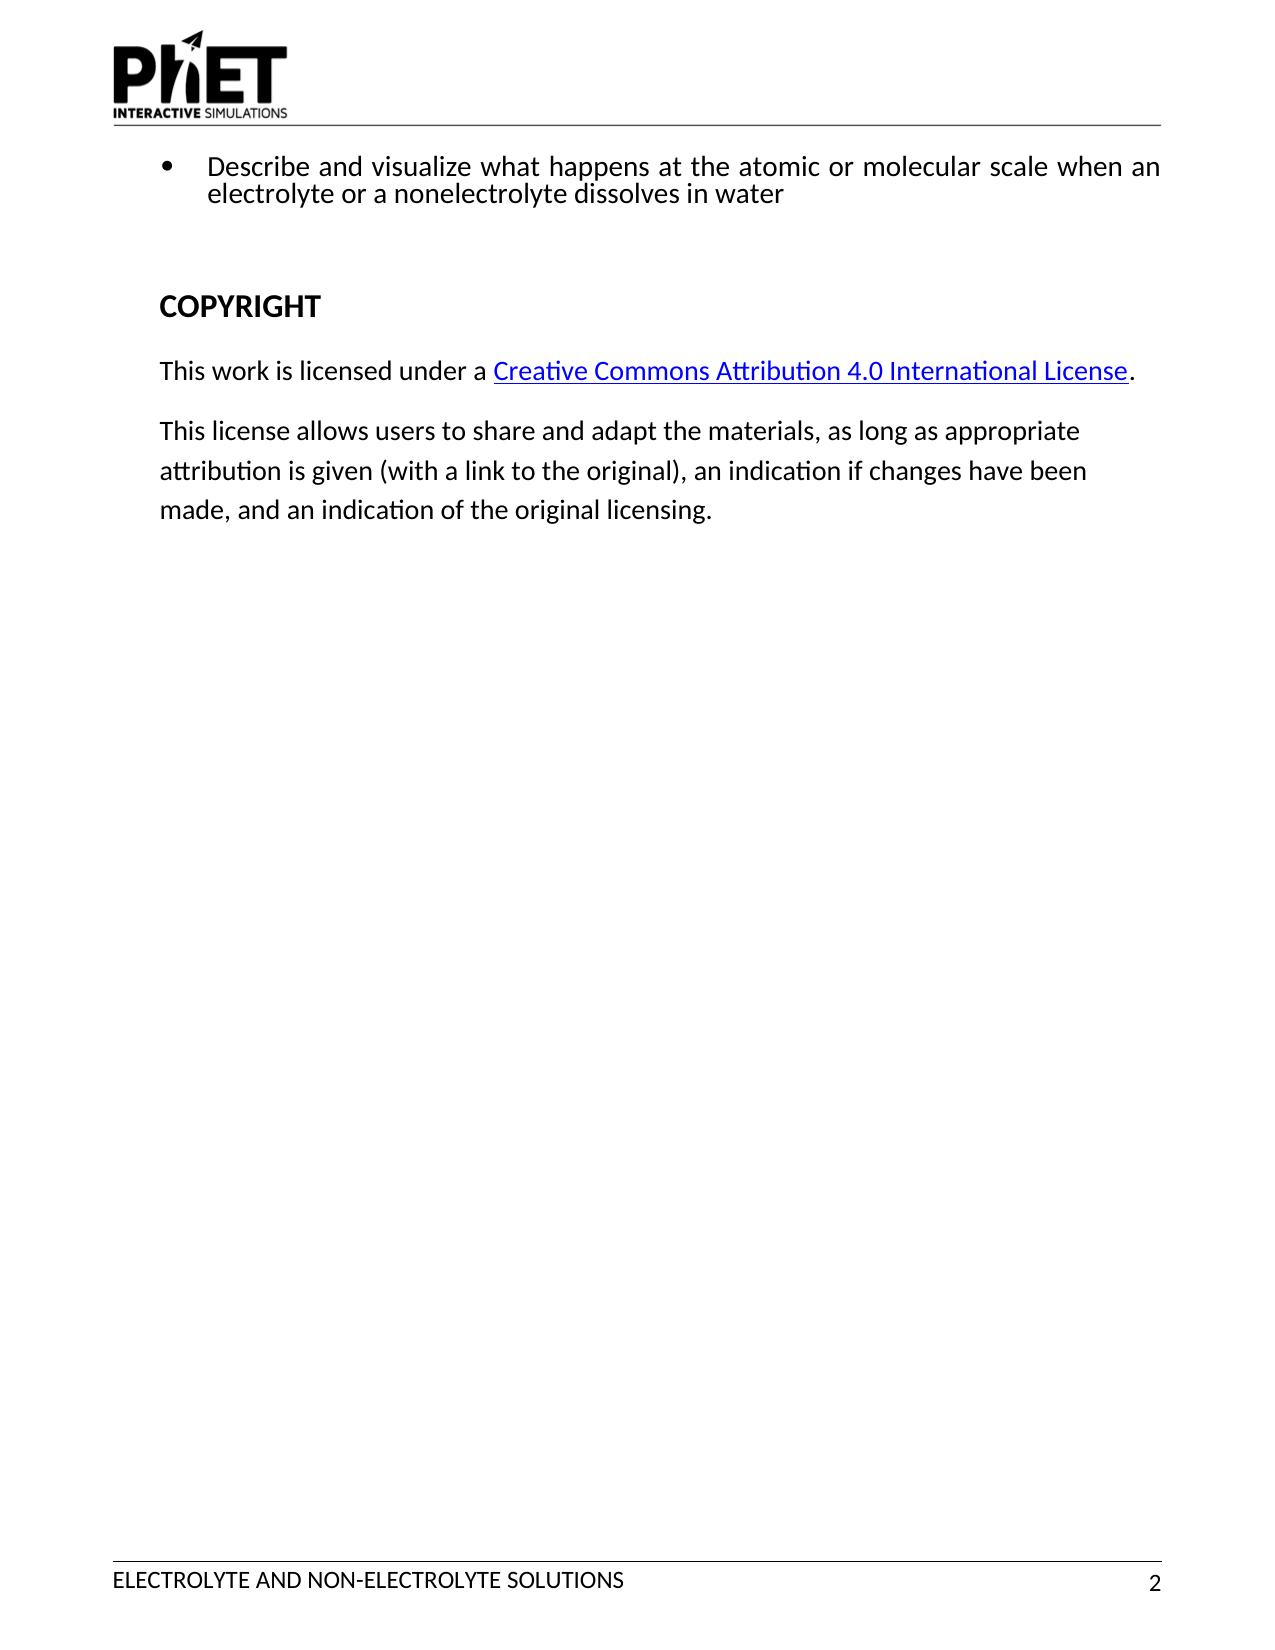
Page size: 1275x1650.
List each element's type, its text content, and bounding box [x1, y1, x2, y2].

list COPYRIGHT [141, 285, 1162, 326]
text Describe and visualize what happens at the atomic or molecular scale when an electrolyte or a nonelectrolyte dissolves in water [162, 154, 1162, 211]
list This work is licensed under a Creative Commons Attribution 4.0 International License. [159, 353, 1162, 387]
list This license allows users to share and adapt the materials, as long as appropriate attribution is given (with a link to the original), an indication if changes have been made, and an indication of the original licensing. [159, 413, 1162, 527]
picture [112, 30, 1163, 129]
